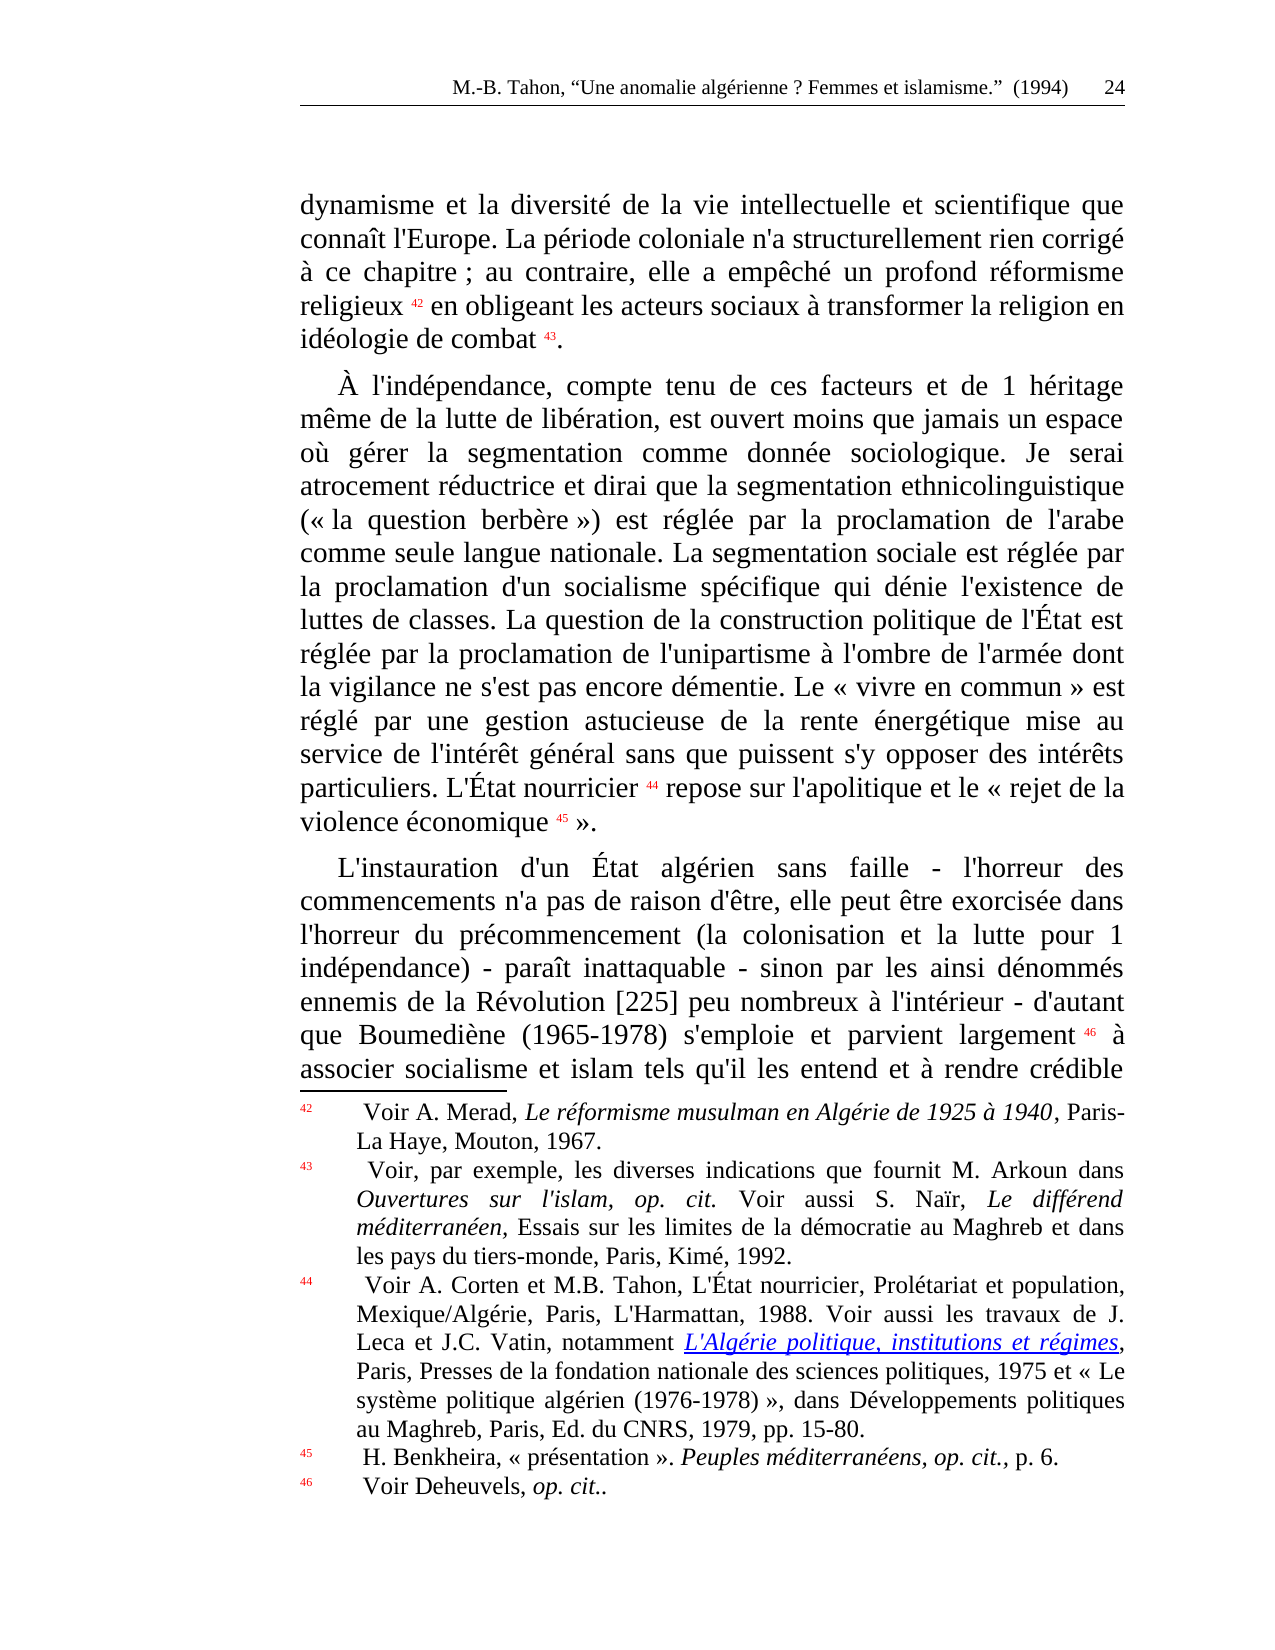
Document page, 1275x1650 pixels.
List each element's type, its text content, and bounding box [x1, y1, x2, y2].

text À l'indépendance, compte tenu de ces facteurs et de 1 héritage même de la lutte de libération, est ouvert moins que jamais un espace où gérer la segmentation comme donnée sociologique. Je serai atrocement réductrice et dirai que la segmentation ethnicolinguistique (« la question berbère ») est réglée par la proclamation de l'arabe comme seule langue nationale. La segmentation sociale est réglée par la proclamation d'un socialisme spécifique qui dénie l'existence de luttes de classes. La question de la construction politique de l'État est réglée par la proclamation de l'unipartisme à l'ombre de l'armée dont la vigilance ne s'est pas encore démentie. Le « vivre en commun » est réglé par une gestion astucieuse de la rente énergétique mise au service de l'intérêt général sans que puissent s'y opposer des intérêts particuliers. L'État nourricier repose sur l'apolitique et le « rejet de la violence économique ». [300, 368, 1125, 837]
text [300, 187, 1125, 355]
text L'instauration d'un État algérien sans faille - l'horreur des commencements n'a pas de raison d'être, elle peut être exorcisée dans l'horreur du précommencement (la colonisation et la lutte pour 1 indépendance) - paraît inattaquable - sinon par les ainsi dénommés ennemis de la Révolution [225] peu nombreux à l'intérieur - d'autant que Boumediène (1965-1978) s'emploie et parvient largement à associer socialisme et islam tels qu'il les entend et à rendre crédible cette association. Une coexistence, pacifique elle aussi, s'établit même au niveau de l'instance gouvernementale : les ministères économiques sont aux mains des « socialistes » - dont l'actuel premier ministre Abdesslam qui fut le brillant avocat des pays pétroliers en octobre 1973 - et les ministères « superstructurels » (Affaires religieuses, certes, mais aussi Éducation et Justice) aux héritiers des « réformistes musulmans ». À l'extérieur, l'Algérie est le chantre écouté du « nouvel ordre économique international », tout en s'imposant comme l'interlocuteur le plus crédible des « impérialistes occidentaux » au plan diplomatique (voir, par exemple, son rôle dans le dénouement de l'affaire des otages américains à Téhéran en 1980). [300, 850, 1125, 1084]
